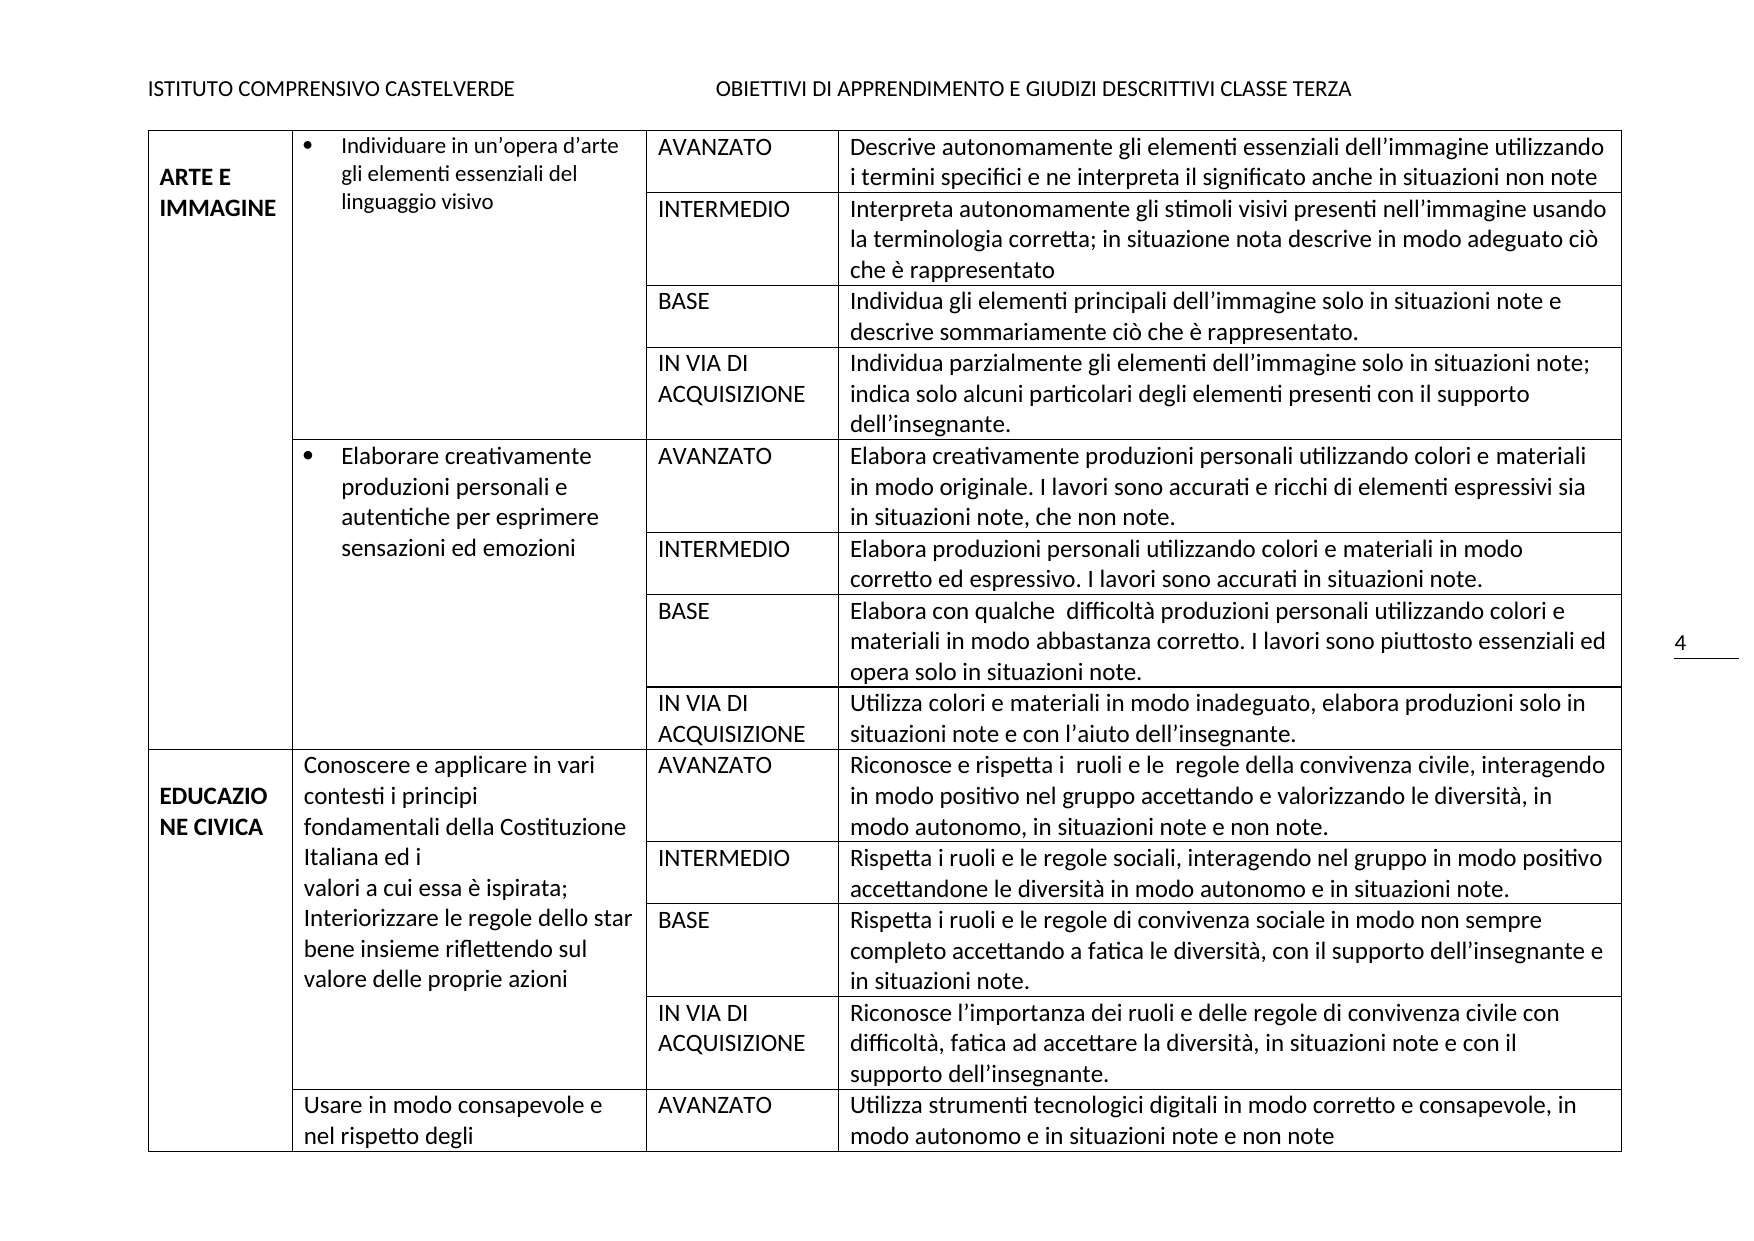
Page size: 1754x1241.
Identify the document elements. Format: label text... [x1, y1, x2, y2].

table_cell Rispetta i ruoli e le regole sociali, interagendo nel gruppo in modo positivo accettandone le diversità in modo autonomo e in situazioni note. [839, 842, 1621, 903]
table_cell Interpreta autonomamente gli stimoli visivi presenti nell’immagine usando la terminologia corretta; in situazione nota descrive in modo adeguato ciò che è rappresentato [839, 193, 1621, 284]
table_cell Riconosce e rispetta i ruoli e le regole della convivenza civile, interagendo in modo positivo nel gruppo accettando e valorizzando le diversità, in modo autonomo, in situazioni note e non note. [839, 750, 1621, 841]
table_cell BASE [647, 286, 838, 347]
table_cell AVANZATO [647, 750, 838, 841]
table_cell IN VIA DI ACQUISIZIONE [647, 997, 838, 1088]
table_cell IN VIA DI ACQUISIZIONE [647, 348, 838, 439]
table_cell ARTE E IMMAGINE [149, 131, 292, 748]
table_cell Individua parzialmente gli elementi dell’immagine solo in situazioni note; indica solo alcuni particolari degli elementi presenti con il supporto dell’insegnante. [839, 348, 1621, 439]
table_cell Individua gli elementi principali dell’immagine solo in situazioni note e descrive sommariamente ciò che è rappresentato. [839, 286, 1621, 347]
table_cell EDUCAZIONE CIVICA [149, 750, 292, 1151]
table_cell Individuare in un’opera d’arte gli elementi essenziali del linguaggio visivo [293, 131, 646, 439]
table_cell AVANZATO [647, 1090, 838, 1151]
table_cell IN VIA DI ACQUISIZIONE [647, 688, 838, 748]
table_cell INTERMEDIO [647, 533, 838, 594]
table_cell Conoscere e applicare in vari contesti i principi fondamentali della Costituzione Italiana ed i valori a cui essa è ispirata; Interiorizzare le regole dello star bene insieme riflettendo sul valore delle proprie azioni [293, 750, 646, 1088]
table_cell Elabora con qualche difficoltà produzioni personali utilizzando colori e materiali in modo abbastanza corretto. I lavori sono piuttosto essenziali ed opera solo in situazioni note. [839, 595, 1621, 686]
table_cell Rispetta i ruoli e le regole di convivenza sociale in modo non sempre completo accettando a fatica le diversità, con il supporto dell’insegnante e in situazioni note. [839, 904, 1621, 996]
table_cell BASE [647, 595, 838, 686]
table_cell INTERMEDIO [647, 193, 838, 284]
table_cell Elabora produzioni personali utilizzando colori e materiali in modo corretto ed espressivo. I lavori sono accurati in situazioni note. [839, 533, 1621, 594]
table_cell Elabora creativamente produzioni personali utilizzando colori e materiali in modo originale. I lavori sono accurati e ricchi di elementi espressivi sia in situazioni note, che non note. [839, 440, 1621, 532]
table_cell AVANZATO [647, 440, 838, 532]
table_cell Descrive autonomamente gli elementi essenziali dell’immagine utilizzando i termini specifici e ne interpreta il significato anche in situazioni non note [839, 131, 1621, 192]
table_cell Utilizza strumenti tecnologici digitali in modo corretto e consapevole, in modo autonomo e in situazioni note e non note [839, 1090, 1621, 1151]
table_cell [293, 1090, 646, 1151]
table_cell INTERMEDIO [647, 842, 838, 903]
table_cell Utilizza colori e materiali in modo inadeguato, elabora produzioni solo in situazioni note e con l’aiuto dell’insegnante. [839, 688, 1621, 748]
table_cell Elaborare creativamente produzioni personali e autentiche per esprimere sensazioni ed emozioni [293, 440, 646, 748]
table_cell Riconosce l’importanza dei ruoli e delle regole di convivenza civile con difficoltà, fatica ad accettare la diversità, in situazioni note e con il supporto dell’insegnante. [839, 997, 1621, 1088]
table_cell BASE [647, 904, 838, 996]
table_cell AVANZATO [647, 131, 838, 192]
